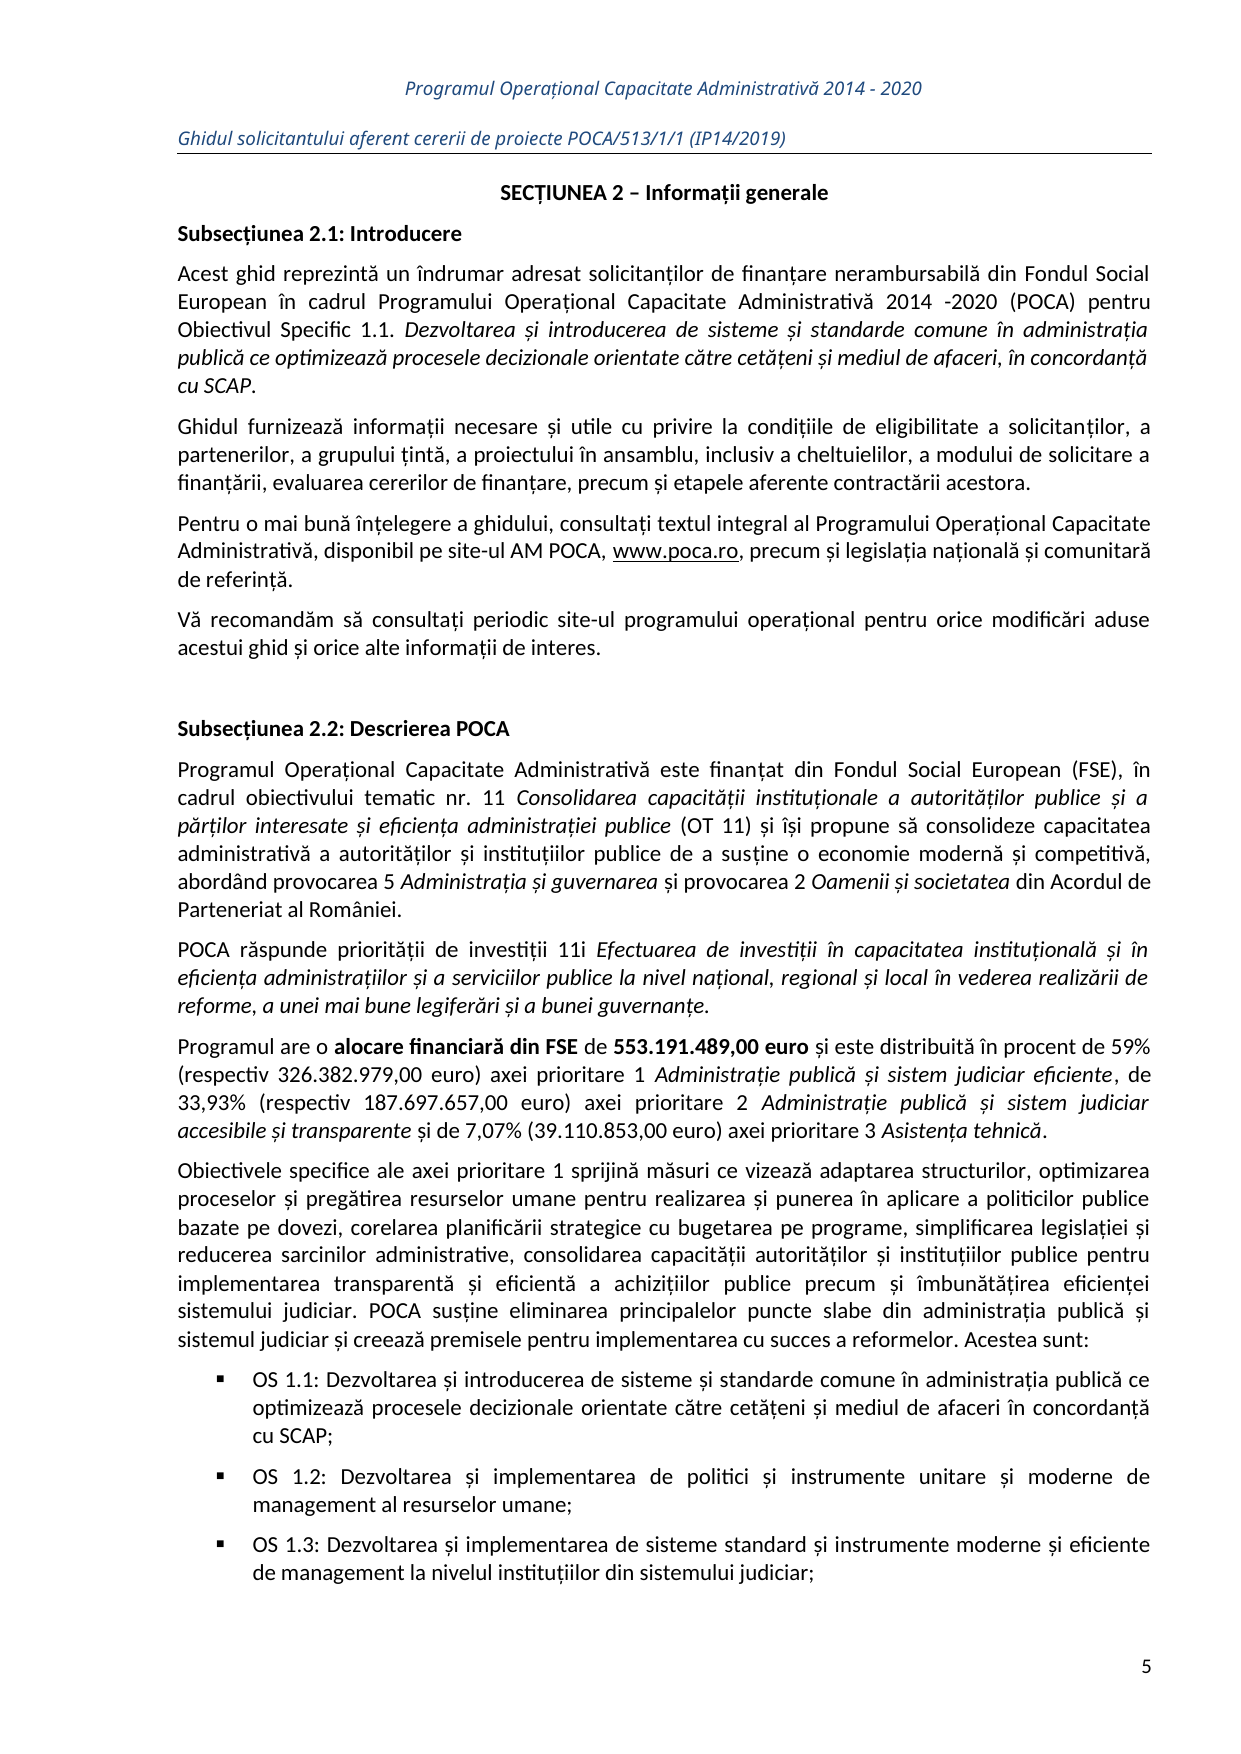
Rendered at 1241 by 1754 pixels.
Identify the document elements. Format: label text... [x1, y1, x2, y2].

list OS 1.3: Dezvoltarea și implementarea de sisteme standard și instrumente moderne și eficiente de management la nivelul instituțiilor din sistemului judiciar; [215, 1530, 1152, 1586]
text Ghidul furnizează informaţii necesare și utile cu privire la condițiile de eligibilitate a solicitanţilor, a partenerilor, a grupului țintă, a proiectului în ansamblu, inclusiv a cheltuielilor, a modului de solicitare a finanţării, evaluarea cererilor de finanțare, precum și etapele aferente contractării acestora. [177, 412, 1152, 496]
text Programul are o alocare financiară din FSE de 553.191.489,00 euro și este distribuită în procent de 59% (respectiv 326.382.979,00 euro) axei prioritare 1 Administrație publică și sistem judiciar eficiente, de 33,93% (respectiv 187.697.657,00 euro) axei prioritare 2 Administrație publică și sistem judiciar accesibile și transparente și de 7,07% (39.110.853,00 euro) axei prioritare 3 Asistența tehnică. [177, 1032, 1152, 1144]
text Acest ghid reprezintă un îndrumar adresat solicitanților de finanțare nerambursabilă din Fondul Social European în cadrul Programului Operaţional Capacitate Administrativă 2014 -2020 (POCA) pentru Obiectivul Specific 1.1. Dezvoltarea și introducerea de sisteme și standarde comune în administrația publică ce optimizează procesele decizionale orientate către cetățeni și mediul de afaceri, în concordanță cu SCAP. [177, 259, 1152, 399]
subtitle Subsecțiunea 2.2: Descrierea POCA [177, 714, 1152, 742]
text POCA răspunde priorităţii de investiţii 11i Efectuarea de investiții în capacitatea instituțională și în eficiența administrațiilor și a serviciilor publice la nivel național, regional și local în vederea realizării de reforme, a unei mai bune legiferări și a bunei guvernanțe. [177, 935, 1152, 1019]
text Pentru o mai bună înţelegere a ghidului, consultaţi textul integral al Programului Operațional Capacitate Administrativă, disponibil pe site-ul AM POCA, www.poca.ro, precum şi legislaţia naţională şi comunitară de referință. [177, 509, 1152, 593]
text Programul Operațional Capacitate Administrativă este finanţat din Fondul Social European (FSE), în cadrul obiectivului tematic nr. 11 Consolidarea capacității instituționale a autorităților publice și a părților interesate și eficiența administrației publice (OT 11) și își propune să consolideze capacitatea administrativă a autorităților și instituțiilor publice de a susţine o economie modernă și competitivă, abordând provocarea 5 Administrația și guvernarea și provocarea 2 Oamenii și societatea din Acordul de Parteneriat al României. [177, 755, 1152, 923]
text Vă recomandăm să consultaţi periodic site-ul programului operațional pentru orice modificări aduse acestui ghid şi orice alte informaţii de interes. [177, 605, 1152, 661]
list OS 1.1: Dezvoltarea și introducerea de sisteme și standarde comune în administrația publică ce optimizează procesele decizionale orientate către cetățeni și mediul de afaceri în concordanță cu SCAP; [215, 1365, 1152, 1449]
list OS 1.2: Dezvoltarea și implementarea de politici și instrumente unitare și moderne de management al resurselor umane; [215, 1462, 1152, 1518]
text Obiectivele specifice ale axei prioritare 1 sprijină măsuri ce vizează adaptarea structurilor, optimizarea proceselor și pregătirea resurselor umane pentru realizarea și punerea în aplicare a politicilor publice bazate pe dovezi, corelarea planificării strategice cu bugetarea pe programe, simplificarea legislației și reducerea sarcinilor administrative, consolidarea capacității autorităților și instituțiilor publice pentru implementarea transparentă și eficientă a achizițiilor publice precum și îmbunătățirea eficienței sistemului judiciar. POCA susține eliminarea principalelor puncte slabe din administrația publică și sistemul judiciar și creează premisele pentru implementarea cu succes a reformelor. Acestea sunt: [177, 1157, 1152, 1353]
subtitle SECȚIUNEA 2 – Informații generale [177, 178, 1152, 206]
subtitle Subsecțiunea 2.1: Introducere [177, 219, 1152, 247]
